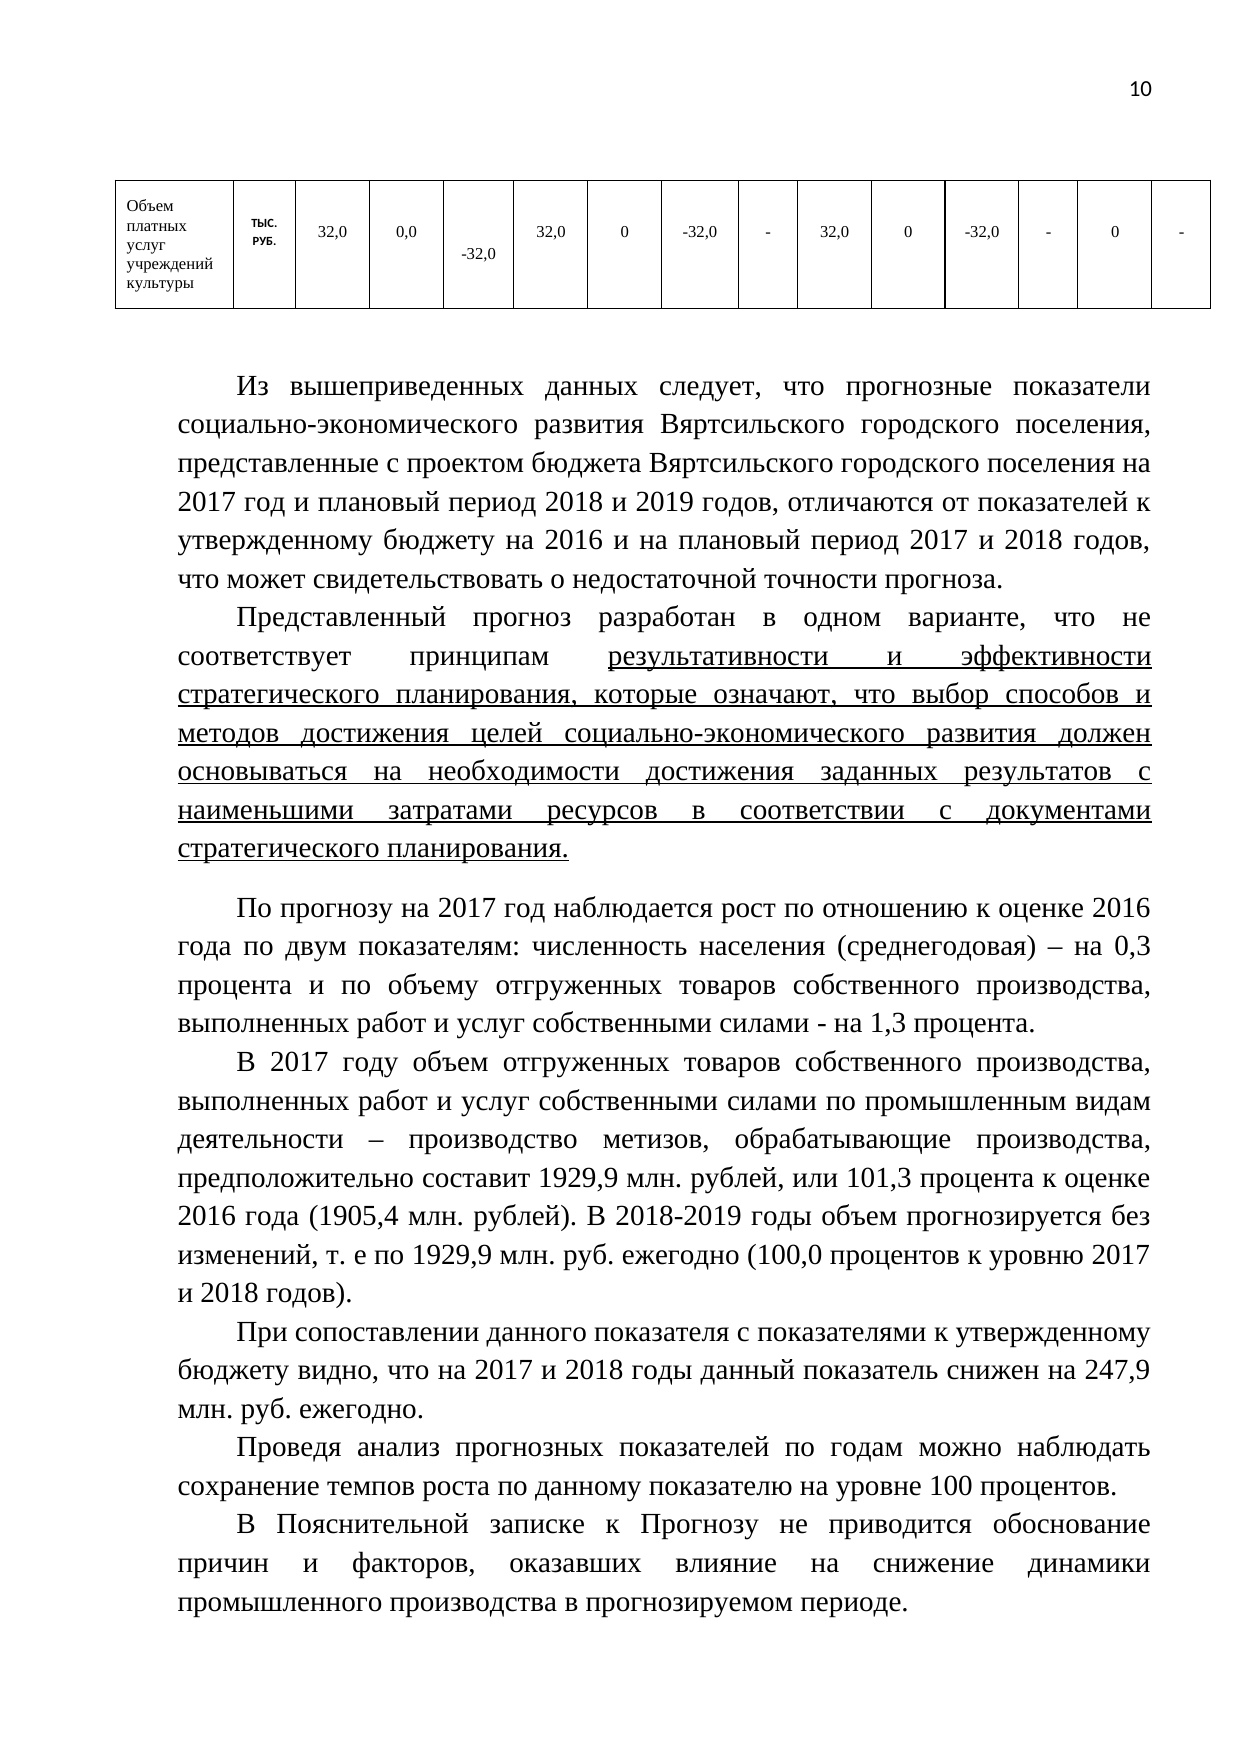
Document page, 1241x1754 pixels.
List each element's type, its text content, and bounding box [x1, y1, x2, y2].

table_cell 32,0 [514, 181, 587, 308]
text Представленный прогноз разработан в одном варианте, что не соответствует принципам результативности и эффективности стратегического планирования, которые означают, что выбор способов и методов достижения целей социально-экономического развития должен основываться на необходимости достижения заданных результатов с наименьшими затратами ресурсов в соответствии с документами стратегического планирования. [177, 822, 1152, 864]
table_cell 32,0 [296, 181, 369, 308]
text Представленный прогноз разработан в одном варианте, что не соответствует принципам результативности и эффективности стратегического планирования, которые означают, что выбор способов и методов достижения целей социально-экономического развития должен основываться на необходимости достижения заданных результатов с наименьшими затратами ресурсов в соответствии с документами стратегического планирования. [177, 745, 1152, 783]
table_cell -32,0 [662, 181, 738, 308]
text Представленный прогноз разработан в одном варианте, что не соответствует принципам результативности и эффективности стратегического планирования, которые означают, что выбор способов и методов достижения целей социально-экономического развития должен основываться на необходимости достижения заданных результатов с наименьшими затратами ресурсов в соответствии с документами стратегического планирования. [177, 784, 1152, 821]
table_cell 0 [872, 181, 944, 308]
table_cell - [1019, 181, 1077, 308]
table_cell тыс. руб. [234, 181, 295, 308]
text По прогнозу на 2017 год наблюдается рост по отношению к оценке 2016 года по двум показателям: численность населения (среднегодовая) – на 0,3 процента и по объему отгруженных товаров собственного производства, выполненных работ и услуг собственными силами - на 1,3 процента. [177, 890, 1152, 1039]
table_cell - [1152, 181, 1210, 308]
text Представленный прогноз разработан в одном варианте, что не соответствует принципам результативности и эффективности стратегического планирования, которые означают, что выбор способов и методов достижения целей социально-экономического развития должен основываться на необходимости достижения заданных результатов с наименьшими затратами ресурсов в соответствии с документами стратегического планирования. [177, 599, 1152, 705]
text Проведя анализ прогнозных показателей по годам можно наблюдать сохранение темпов роста по данному показателю на уровне 100 процентов. [177, 1429, 1152, 1502]
text В Пояснительной записке к Прогнозу не приводится обоснование причин и факторов, оказавших влияние на снижение динамики промышленного производства в прогнозируемом периоде. [177, 1507, 1152, 1617]
text Из вышеприведенных данных следует, что прогнозные показатели социально-экономического развития Вяртсильского городского поселения, представленные с проектом бюджета Вяртсильского городского поселения на 2017 год и плановый период 2018 и 2019 годов, отличаются от показателей к утвержденному бюджету на 2016 и на плановый период 2017 и 2018 годов, что может свидетельствовать о недостаточной точности прогноза. [177, 368, 1152, 594]
table_cell 0,0 [370, 181, 443, 308]
text В 2017 году объем отгруженных товаров собственного производства, выполненных работ и услуг собственными силами по промышленным видам деятельности – производство метизов, обрабатывающие производства, предположительно составит 1929,9 млн. рублей, или 101,3 процента к оценке 2016 года (1905,4 млн. рублей). В 2018-2019 годы объем прогнозируется без изменений, т. е по 1929,9 млн. руб. ежегодно (100,0 процентов к уровню 2017 и 2018 годов). [177, 1044, 1152, 1309]
text Представленный прогноз разработан в одном варианте, что не соответствует принципам результативности и эффективности стратегического планирования, которые означают, что выбор способов и методов достижения целей социально-экономического развития должен основываться на необходимости достижения заданных результатов с наименьшими затратами ресурсов в соответствии с документами стратегического планирования. [177, 706, 1152, 744]
table_cell 32,0 [798, 181, 871, 308]
table_cell 0 [588, 181, 661, 308]
table_cell -32,0 [946, 181, 1018, 308]
table_cell 0 [1078, 181, 1151, 308]
table_cell -32,0 [444, 181, 513, 308]
table_cell Объем платных услуг учреждений культуры [116, 181, 233, 308]
table_cell - [739, 181, 797, 308]
text При сопоставлении данного показателя с показателями к утвержденному бюджету видно, что на 2017 и 2018 годы данный показатель снижен на 247,9 млн. руб. ежегодно. [177, 1314, 1152, 1424]
